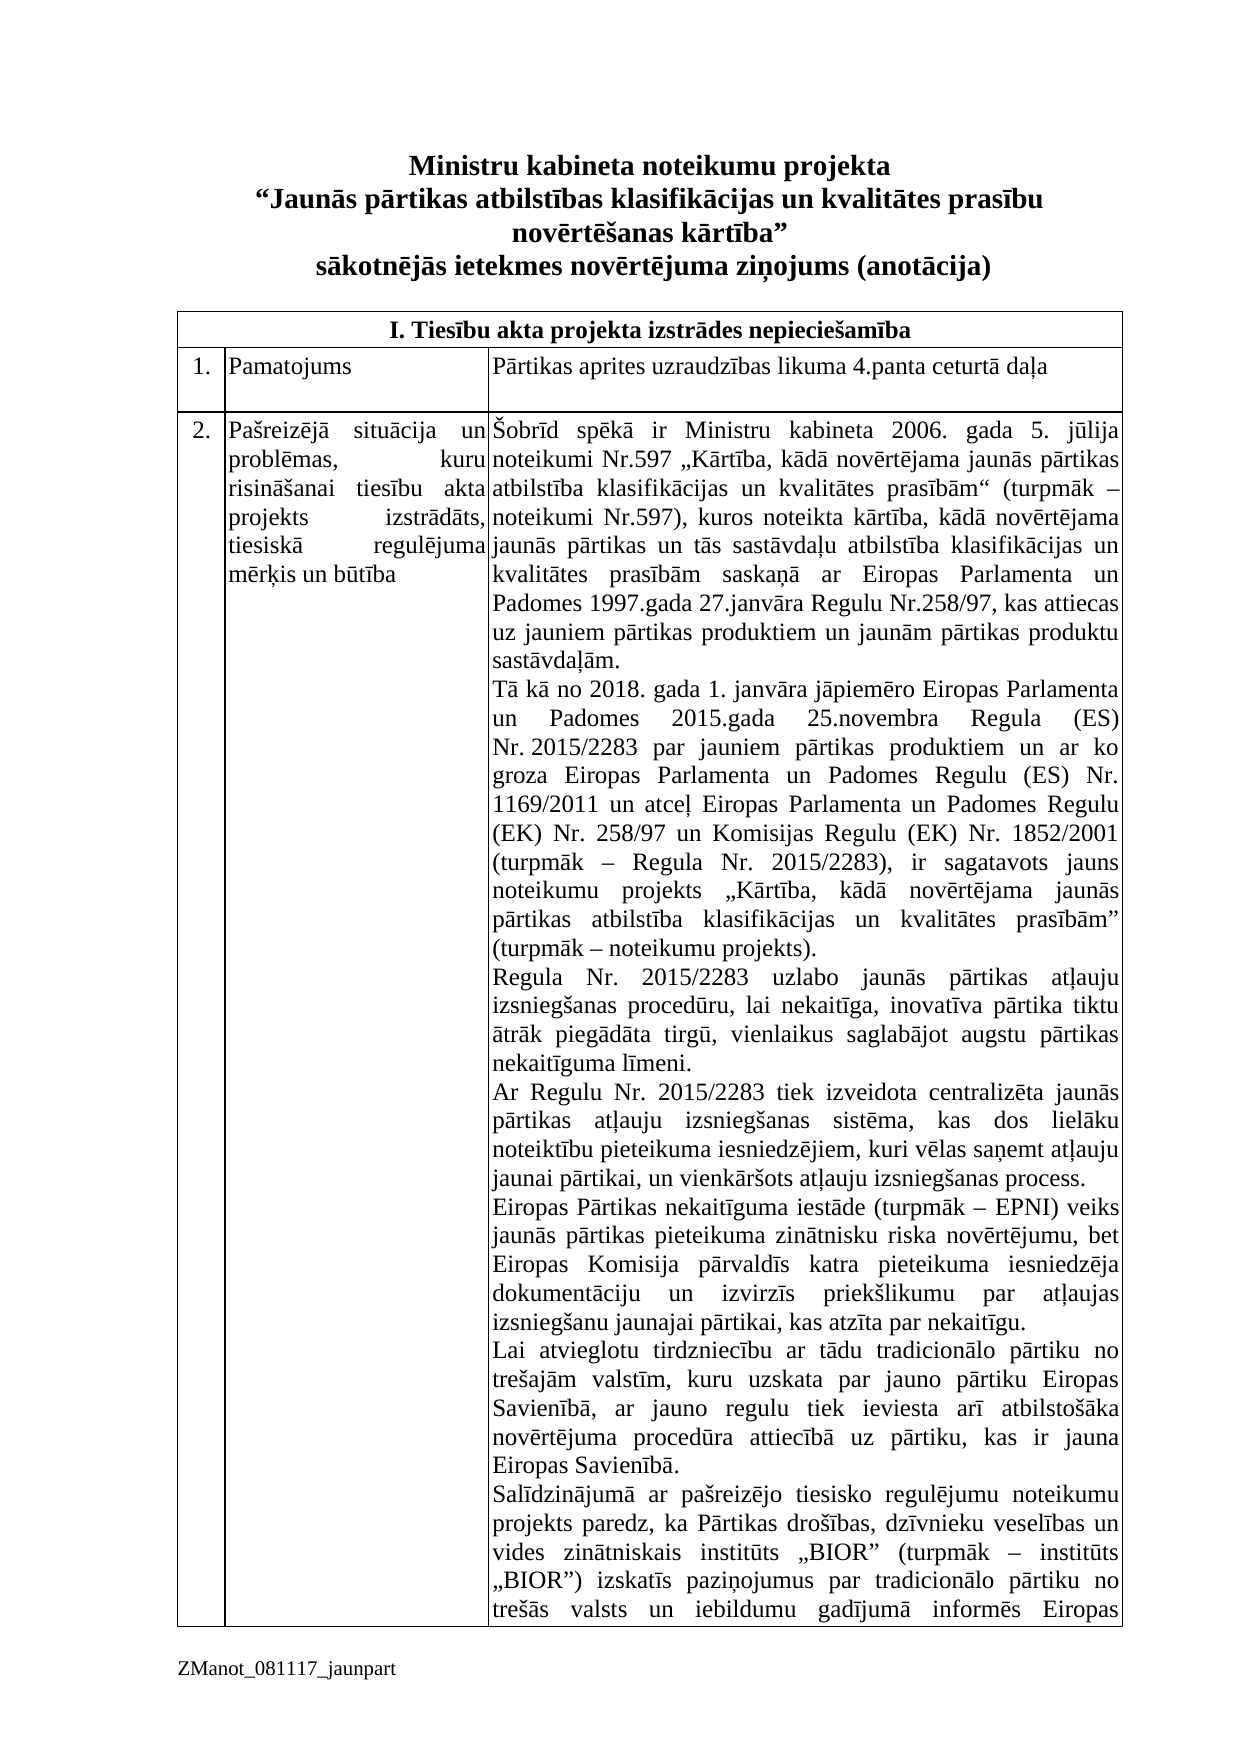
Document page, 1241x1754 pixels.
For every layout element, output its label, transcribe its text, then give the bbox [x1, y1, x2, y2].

table_cell 1. [178, 348, 224, 411]
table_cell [489, 413, 1122, 1626]
text sākotnējās ietekmes novērtējuma ziņojums (anotācija) [177, 248, 1122, 282]
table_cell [226, 413, 488, 1626]
table_header I. Tiesību akta projekta izstrādes nepieciešamība [178, 312, 1122, 347]
text “Jaunās pārtikas atbilstības klasifikācijas un kvalitātes prasību novērtēšanas kārtība” [177, 181, 1122, 248]
table_cell Pārtikas aprites uzraudzības likuma 4.panta ceturtā daļa [489, 348, 1122, 411]
text Ministru kabineta noteikumu projekta [177, 148, 1122, 181]
table_cell Pamatojums [226, 348, 488, 411]
table_cell 2. [178, 413, 224, 1626]
